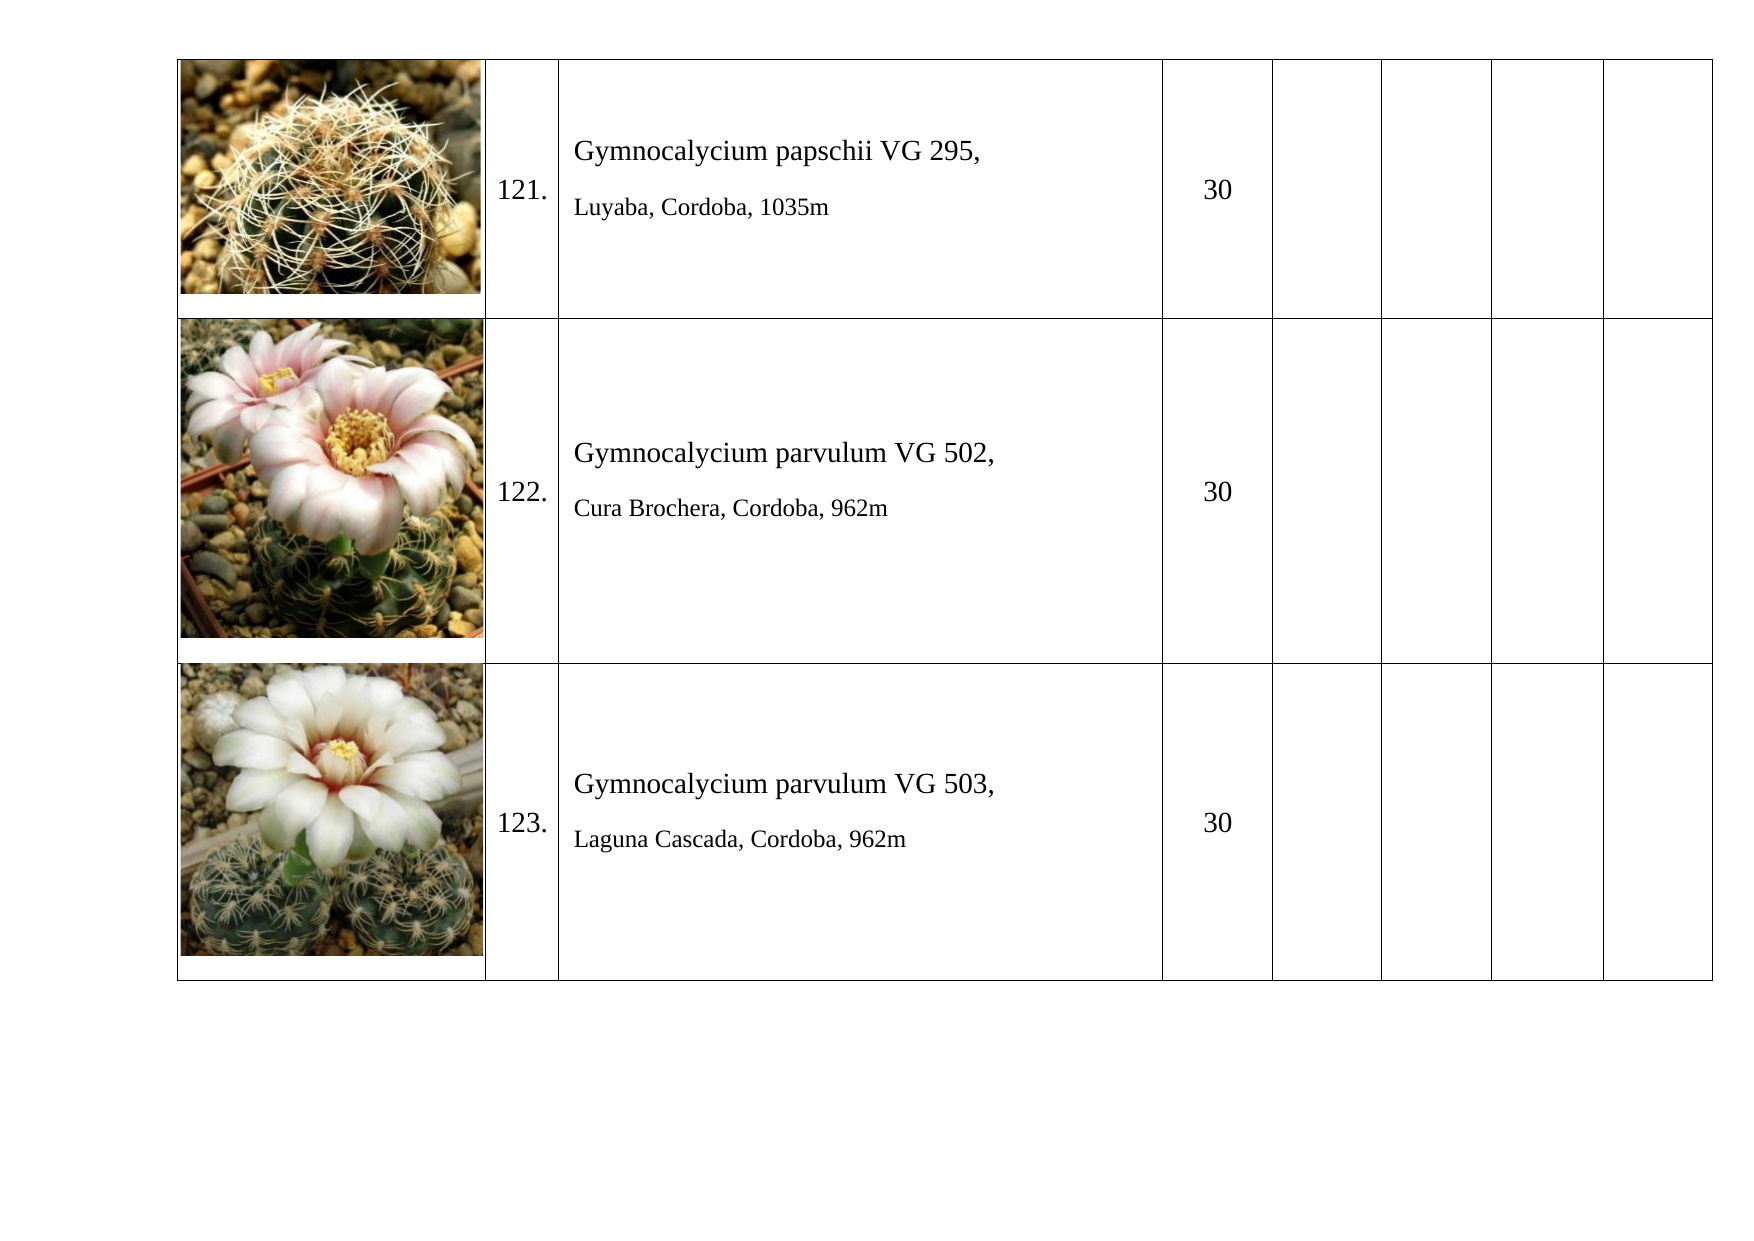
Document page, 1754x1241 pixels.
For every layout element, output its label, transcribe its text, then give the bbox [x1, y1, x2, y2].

table_cell [1492, 60, 1603, 318]
table_cell 122. [486, 319, 558, 662]
table_cell 30 [1163, 664, 1272, 980]
table_cell [1273, 60, 1381, 318]
table_cell 30 [1163, 319, 1272, 662]
picture [180, 60, 481, 294]
table_cell [1273, 319, 1381, 662]
table_cell [1273, 664, 1381, 980]
table_cell [1492, 664, 1603, 980]
table_cell Gymnocalycium parvulum VG 502, Cura Brochera, Cordoba, 962m [559, 319, 1162, 662]
table_cell [1604, 319, 1712, 662]
table_cell [1382, 60, 1491, 318]
table_cell [1492, 319, 1603, 662]
table_cell [1604, 664, 1712, 980]
table_cell [178, 664, 485, 980]
table_cell [178, 60, 485, 318]
table_cell Gymnocalycium papschii VG 295, Luyaba, Cordoba, 1035m [559, 60, 1162, 318]
picture [180, 319, 484, 638]
table_cell 123. [486, 664, 558, 980]
table_cell [1382, 664, 1491, 980]
picture [180, 663, 484, 956]
table_cell [1604, 60, 1712, 318]
table_cell [1382, 319, 1491, 662]
table_cell [178, 319, 485, 662]
table_cell Gymnocalycium parvulum VG 503, Laguna Cascada, Cordoba, 962m [559, 664, 1162, 980]
table_cell 30 [1163, 60, 1272, 318]
table_cell 121. [486, 60, 558, 318]
